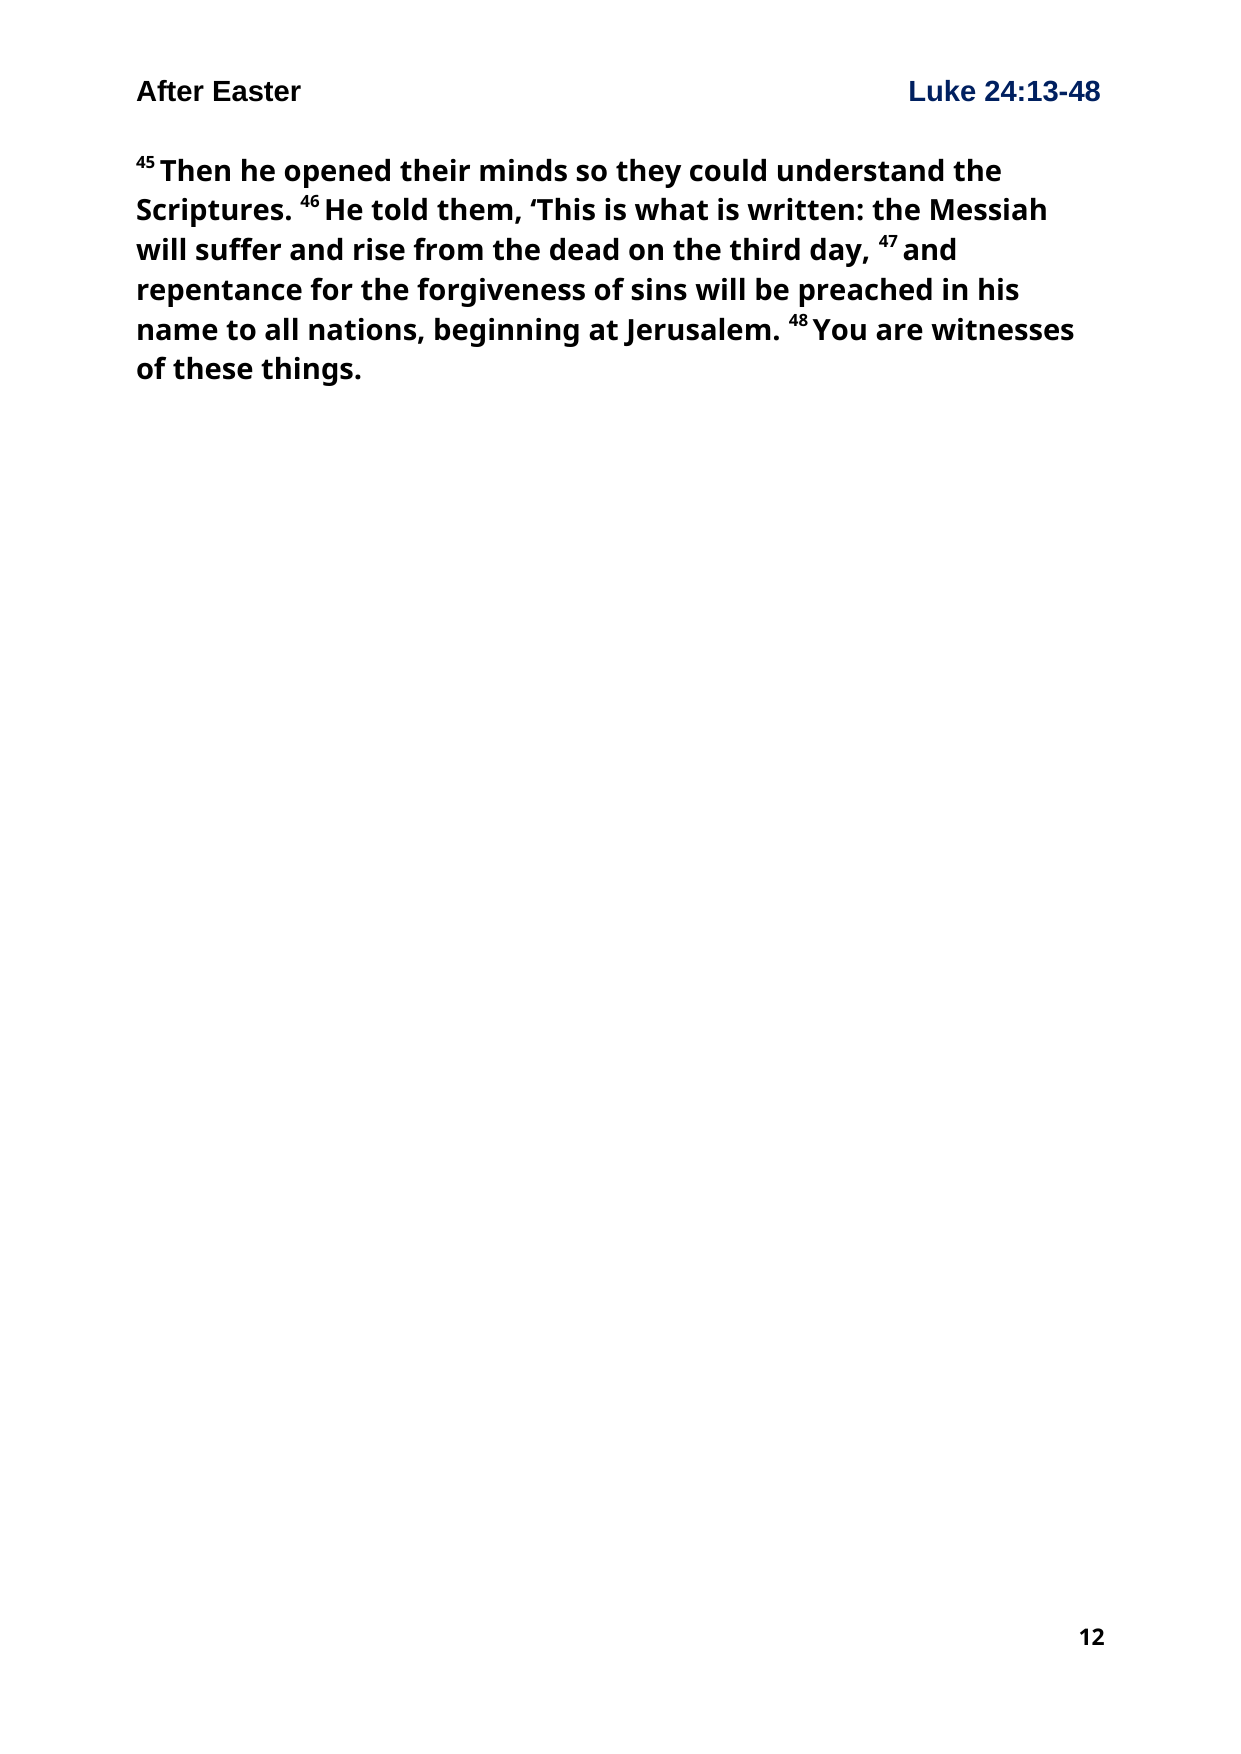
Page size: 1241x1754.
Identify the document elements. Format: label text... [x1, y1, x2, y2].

text 45 Then he opened their minds so they could understand the Scriptures. 46 He told them, ‘This is what is written: the Messiah will suffer and rise from the dead on the third day, 47 and repentance for the forgiveness of sins will be preached in his name to all nations, beginning at Jerusalem. 48 You are witnesses of these things. [136, 150, 1104, 388]
